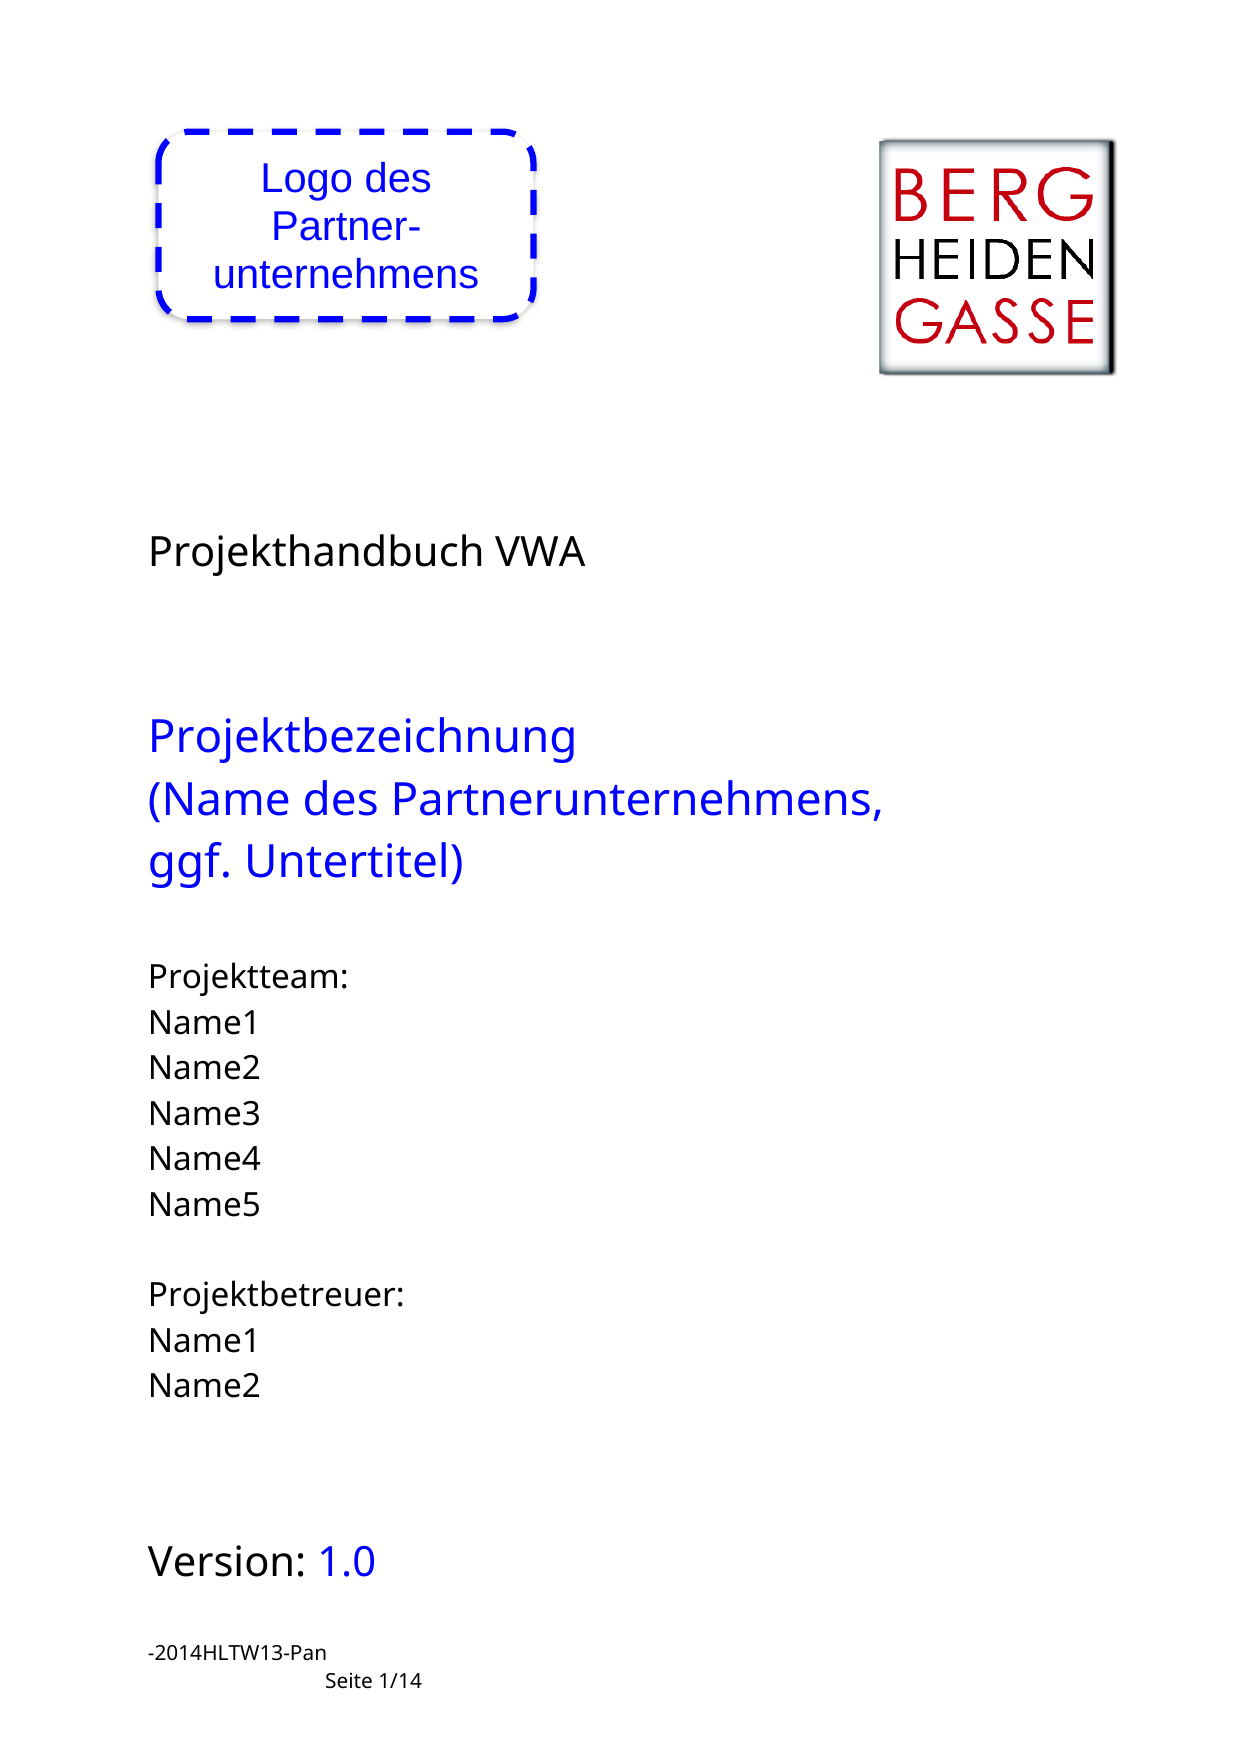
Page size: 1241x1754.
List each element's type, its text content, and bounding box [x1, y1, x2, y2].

text Projekthandbuch VWA [148, 522, 1166, 579]
picture [871, 131, 1118, 381]
text Name1 [148, 999, 1166, 1044]
text Name2 [148, 1044, 1166, 1089]
text ggf. Untertitel) [148, 828, 1166, 891]
text Version: 1.0 [148, 1532, 1166, 1589]
text Name5 [148, 1180, 1166, 1226]
text Name1 [148, 1317, 1166, 1362]
text Name4 [148, 1135, 1166, 1180]
text (Name des Partnerunternehmens, [148, 766, 1166, 828]
text Projektteam: [148, 953, 1166, 999]
text Name2 [148, 1362, 1166, 1407]
text Name3 [148, 1089, 1166, 1135]
text Projektbetreuer: [148, 1271, 1166, 1317]
text Projektbezeichnung [148, 704, 1166, 766]
